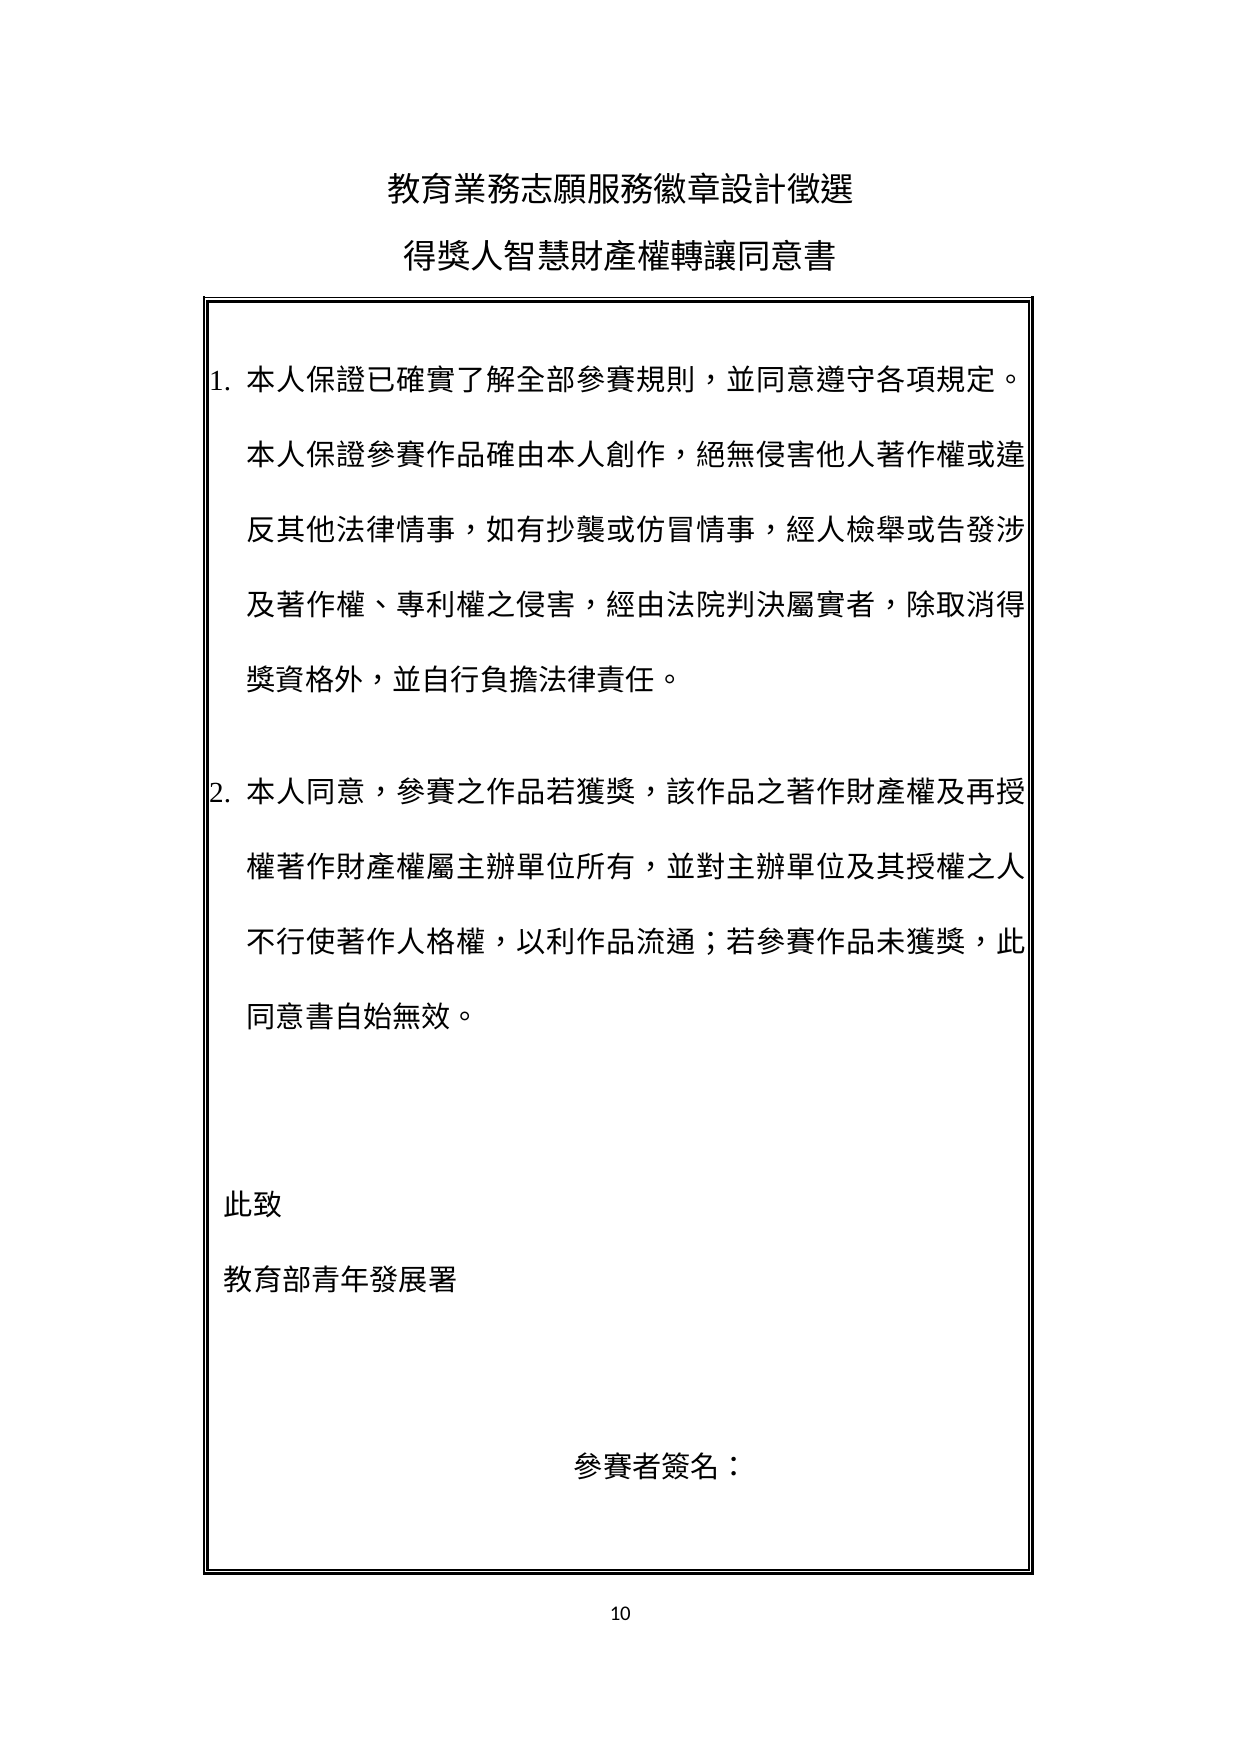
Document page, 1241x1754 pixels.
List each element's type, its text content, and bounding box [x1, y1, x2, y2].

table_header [209, 303, 1028, 1569]
text 教育業務志願服務徽章設計徵選 [187, 162, 1053, 211]
text 得獎人智慧財產權轉讓同意書 [187, 229, 1053, 278]
